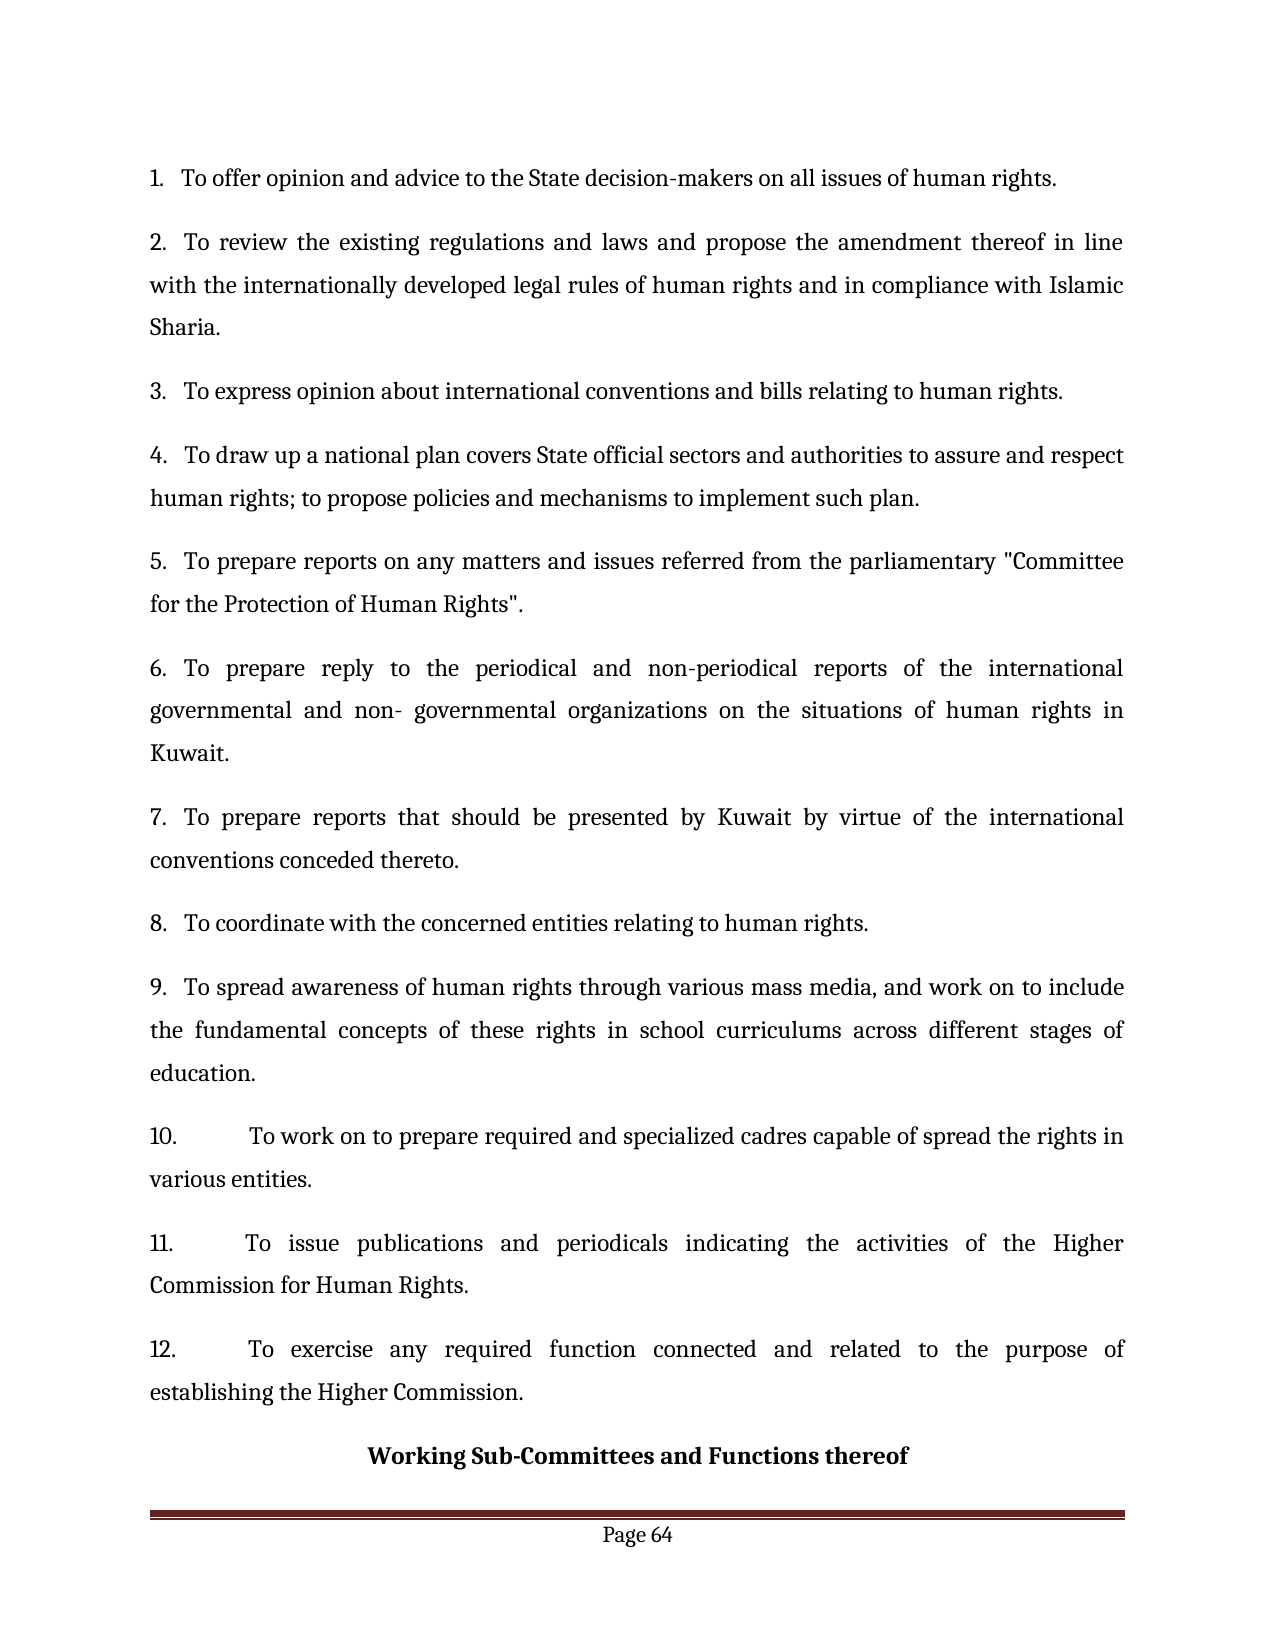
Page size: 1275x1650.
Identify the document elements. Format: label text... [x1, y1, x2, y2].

text 7. To prepare reports that should be presented by Kuwait by virtue of the international conventions conceded thereto. [150, 789, 1125, 874]
text 12. To exercise any required function connected and related to the purpose of establishing the Higher Commission. [150, 1321, 1125, 1407]
text 11. To issue publications and periodicals indicating the activities of the Higher Commission for Human Rights. [150, 1214, 1125, 1300]
text 10. To work on to prepare required and specialized cadres capable of spread the rights in various entities. [150, 1108, 1125, 1194]
text 1. To offer opinion and advice to the State decision-makers on all issues of human rights. [150, 150, 1125, 193]
text 4. To draw up a national plan covers State official sectors and authorities to assure and respect human rights; to propose policies and mechanisms to implement such plan. [150, 427, 1125, 512]
text 2. To review the existing regulations and laws and propose the amendment thereof in line with the internationally developed legal rules of human rights and in compliance with Islamic Sharia. [150, 214, 1125, 342]
text 6. To prepare reply to the periodical and non-periodical reports of the international governmental and non- governmental organizations on the situations of human rights in Kuwait. [150, 639, 1125, 768]
text 8. To coordinate with the concerned entities relating to human rights. [150, 895, 1125, 938]
text Working Sub-Committees and Functions thereof [150, 1427, 1125, 1470]
text 9. To spread awareness of human rights through various mass media, and work on to include the fundamental concepts of these rights in school curriculums across different stages of education. [150, 959, 1125, 1087]
text 5. To prepare reports on any matters and issues referred from the parliamentary "Committee for the Protection of Human Rights". [150, 533, 1125, 619]
text 3. To express opinion about international conventions and bills relating to human rights. [150, 363, 1125, 406]
